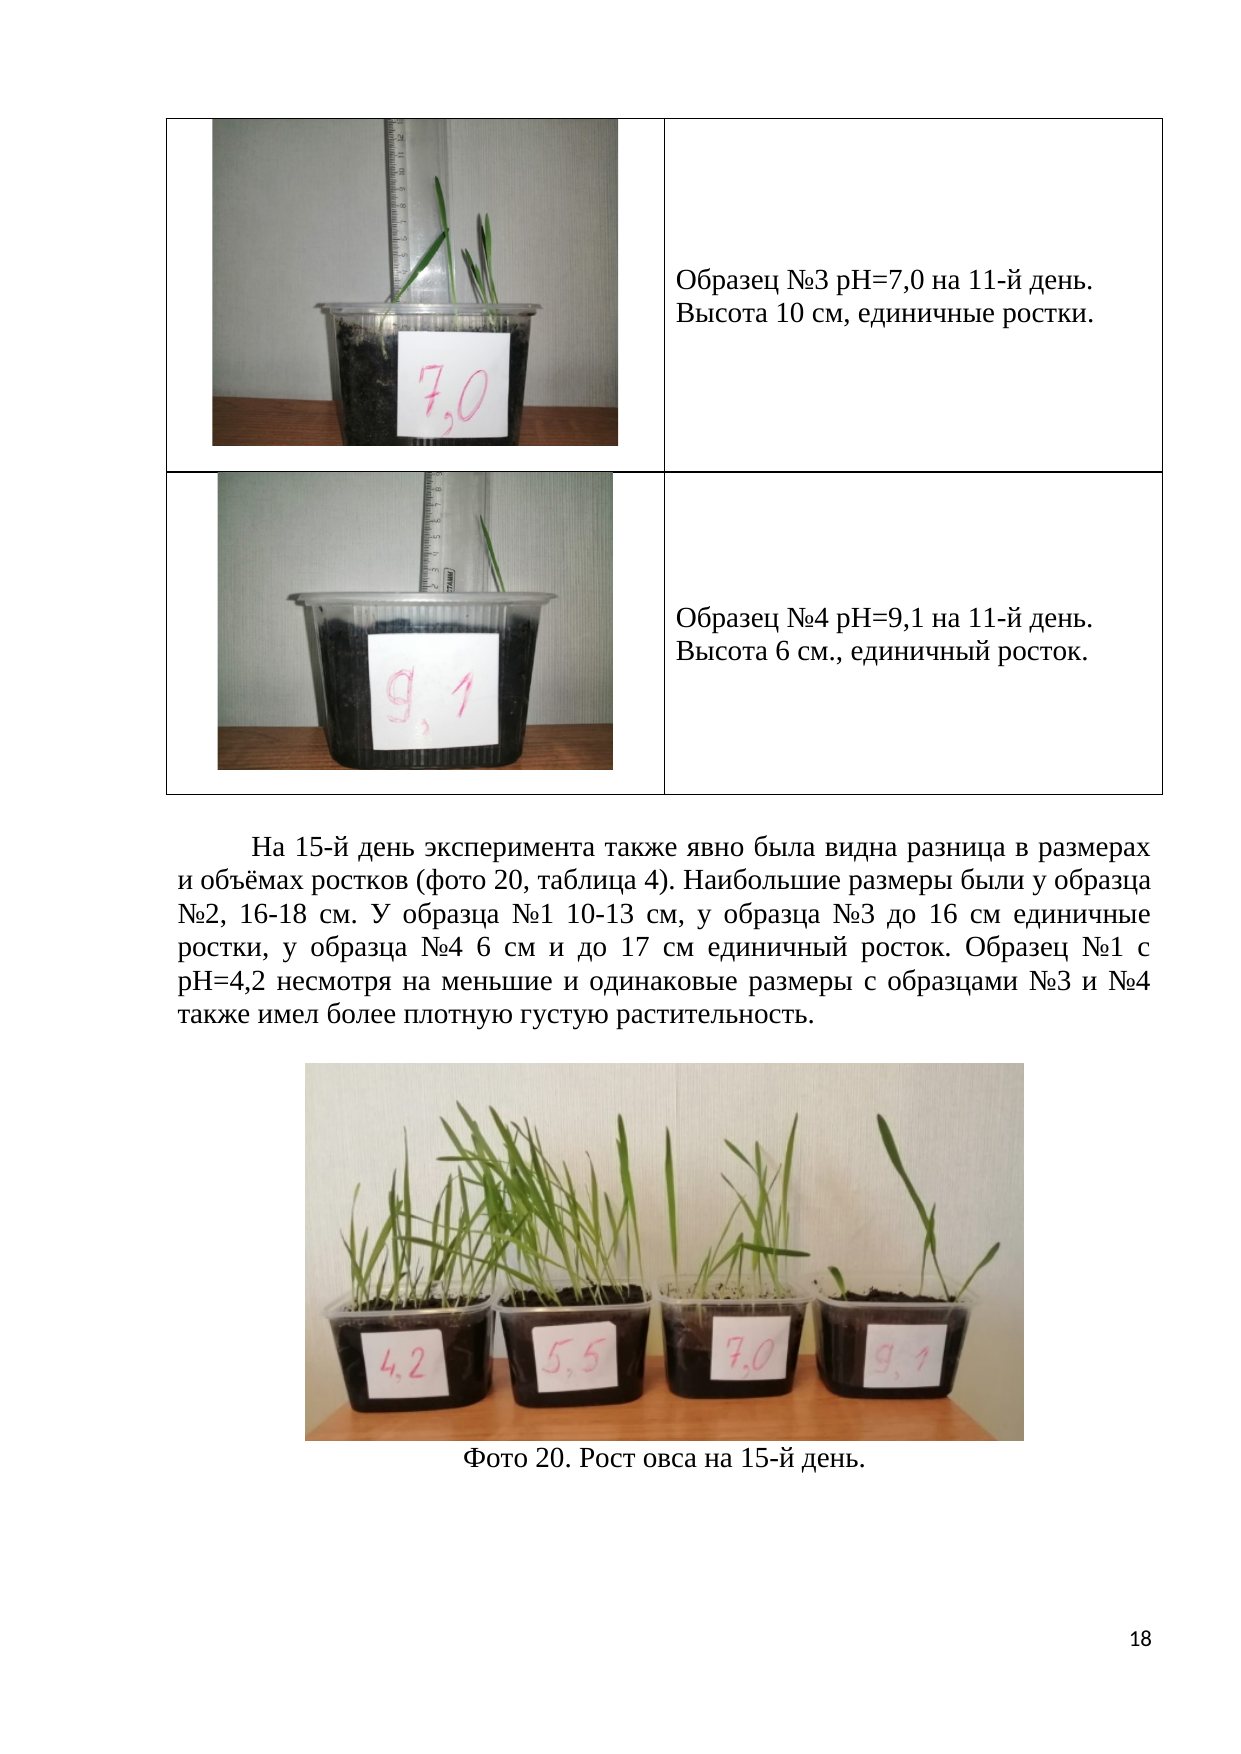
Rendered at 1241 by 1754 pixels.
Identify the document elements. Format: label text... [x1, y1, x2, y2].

table_cell [167, 119, 664, 471]
text На 15-й день эксперимента также явно была видна разница в размерах и объёмах ростков (фото 20, таблица 4). Наибольшие размеры были у образца №2, 16-18 см. У образца №1 10-13 см, у образца №3 до 16 см единичные ростки, у образца №4 6 см и до 17 см единичный росток. Образец №1 с рН=4,2 несмотря на меньшие и одинаковые размеры с образцами №3 и №4 также имел более плотную густую растительность. [177, 829, 1152, 1030]
text Фото 20. Рост овса на 15-й день. [177, 1440, 1152, 1474]
picture [305, 1063, 1024, 1441]
picture [217, 472, 613, 770]
picture [212, 119, 619, 446]
table_cell [167, 473, 664, 794]
table_cell Образец №4 рН=9,1 на 11-й день. Высота 6 см., единичный росток. [665, 473, 1162, 794]
table_cell Образец №3 рН=7,0 на 11-й день. Высота 10 см, единичные ростки. [665, 119, 1162, 471]
